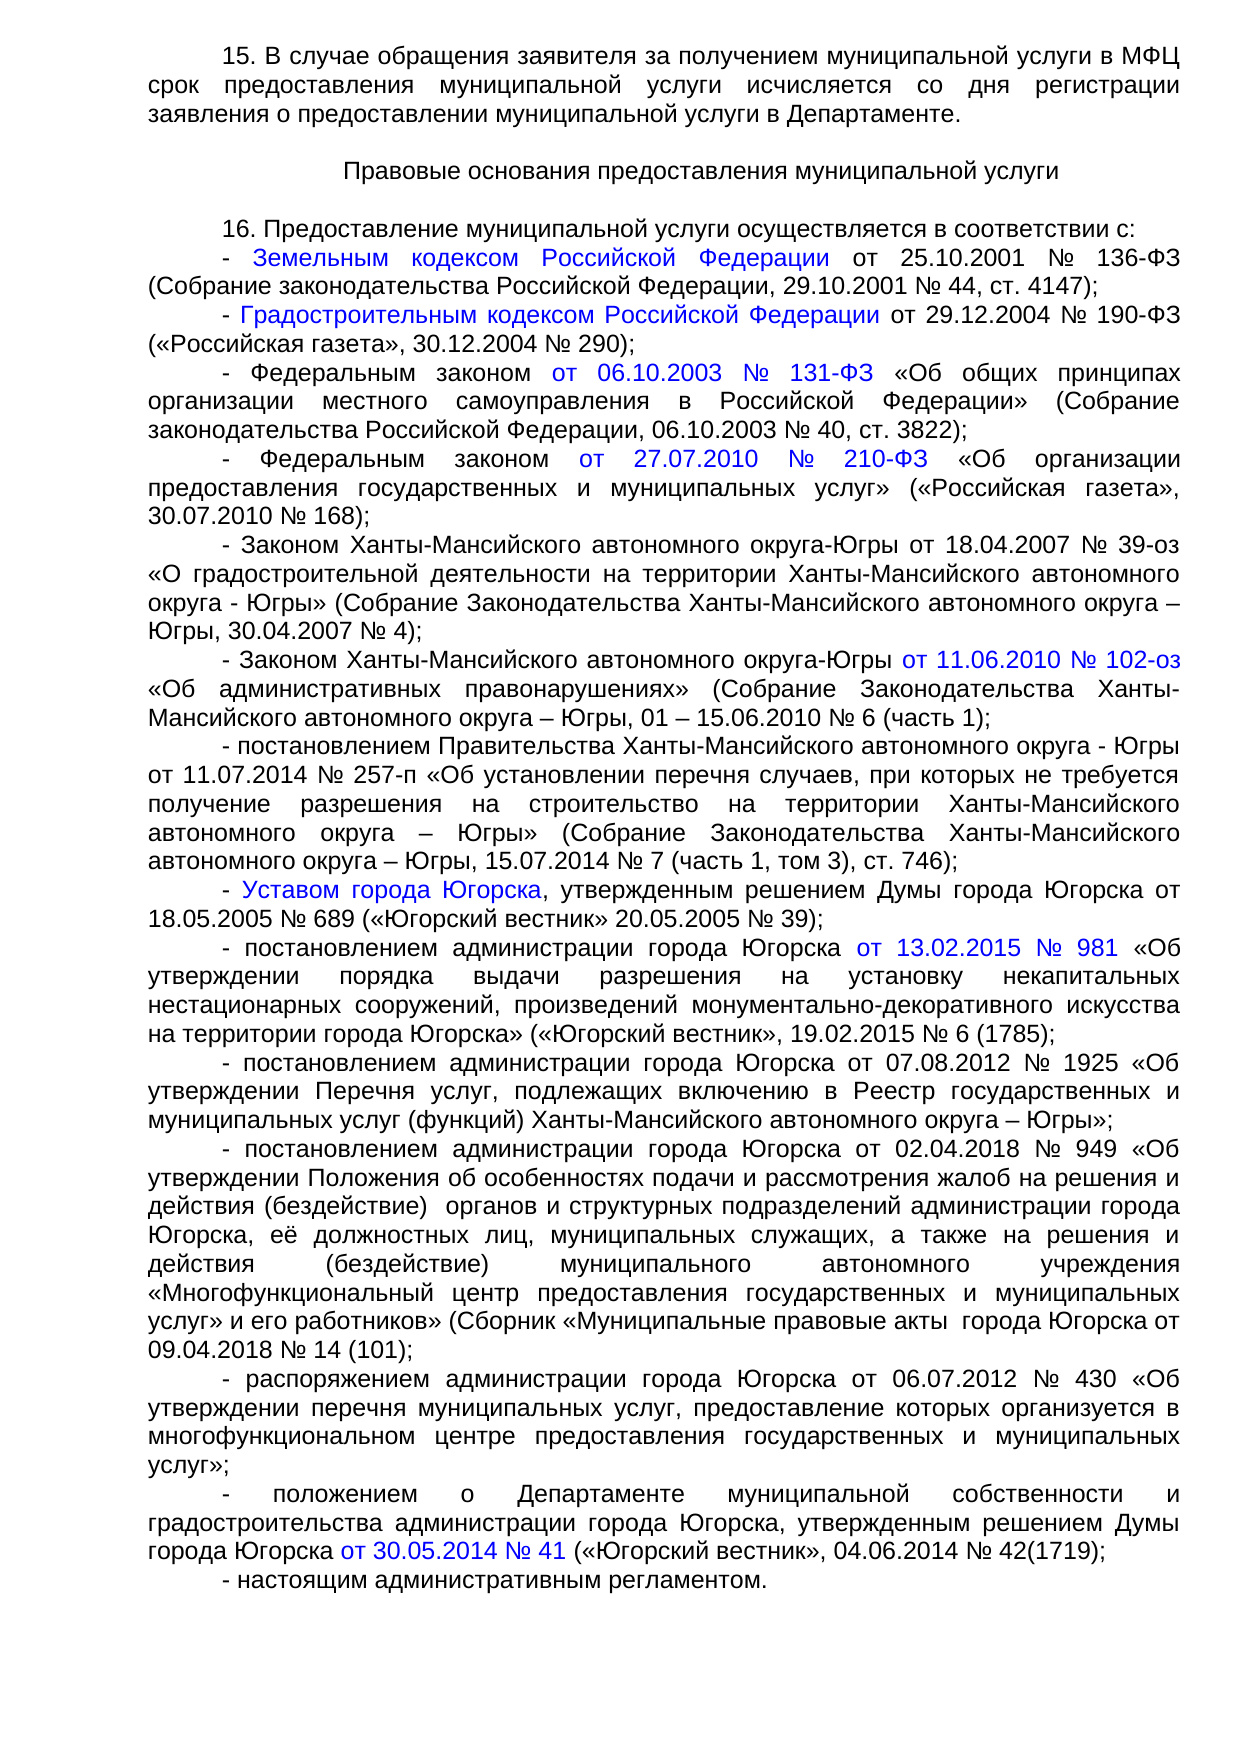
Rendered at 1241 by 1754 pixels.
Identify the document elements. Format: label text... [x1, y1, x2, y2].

text - постановлением администрации города Югорска от 07.08.2012 № 1925 «Об утверждении Перечня услуг, подлежащих включению в Реестр государственных и муниципальных услуг (функций) Ханты-Мансийского автономного округа – Югры»; [148, 1048, 1181, 1134]
text - настоящим административным регламентом. [148, 1565, 1181, 1594]
text - Федеральным законом от 06.10.2003 № 131-ФЗ «Об общих принципах организации местного самоуправления в Российской Федерации» (Собрание законодательства Российской Федерации, 06.10.2003 № 40, ст. 3822); [148, 358, 1181, 444]
text - постановлением администрации города Югорска от 02.04.2018 № 949 «Об утверждении Положения об особенностях подачи и рассмотрения жалоб на решения и действия (бездействие) органов и структурных подразделений администрации города Югорска, её должностных лиц, муниципальных служащих, а также на решения и действия (бездействие) муниципального автономного учреждения «Многофункциональный центр предоставления государственных и муниципальных услуг» и его работников» (Сборник «Муниципальные правовые акты города Югорска от 09.04.2018 № 14 (101); [148, 1134, 1181, 1364]
text - постановлением Правительства Ханты-Мансийского автономного округа - Югры от 11.07.2014 № 257-п «Об установлении перечня случаев, при которых не требуется получение разрешения на строительство на территории Ханты-Мансийского автономного округа – Югры» (Собрание Законодательства Ханты-Мансийского автономного округа – Югры, 15.07.2014 № 7 (часть 1, том 3), ст. 746); [148, 731, 1181, 875]
text - Уставом города Югорска, утвержденным решением Думы города Югорска от 18.05.2005 № 689 («Югорский вестник» 20.05.2005 № 39); [148, 875, 1181, 933]
text - постановлением администрации города Югорска от 13.02.2015 № 981 «Об утверждении порядка выдачи разрешения на установку некапитальных нестационарных сооружений, произведений монументально-декоративного искусства на территории города Югорска» («Югорский вестник», 19.02.2015 № 6 (1785); [148, 933, 1181, 1048]
text - Федеральным законом от 27.07.2010 № 210-ФЗ «Об организации предоставления государственных и муниципальных услуг» («Российская газета», 30.07.2010 № 168); [148, 444, 1181, 530]
text - Законом Ханты-Мансийского автономного округа-Югры от 11.06.2010 № 102-оз «Об административных правонарушениях» (Собрание Законодательства Ханты-Мансийского автономного округа – Югры, 01 – 15.06.2010 № 6 (часть 1); [148, 645, 1181, 731]
text Правовые основания предоставления муниципальной услуги [148, 156, 1181, 185]
text 15. В случае обращения заявителя за получением муниципальной услуги в МФЦ срок предоставления муниципальной услуги исчисляется со дня регистрации заявления о предоставлении муниципальной услуги в Департаменте. [148, 41, 1181, 128]
text - Земельным кодексом Российской Федерации от 25.10.2001 № 136-ФЗ (Собрание законодательства Российской Федерации, 29.10.2001 № 44, ст. 4147); [148, 243, 1181, 300]
text - Законом Ханты-Мансийского автономного округа-Югры от 18.04.2007 № 39-оз «О градостроительной деятельности на территории Ханты-Мансийского автономного округа - Югры» (Собрание Законодательства Ханты-Мансийского автономного округа – Югры, 30.04.2007 № 4); [148, 530, 1181, 645]
text - Градостроительным кодексом Российской Федерации от 29.12.2004 № 190-ФЗ («Российская газета», 30.12.2004 № 290); [148, 300, 1181, 358]
text - положением о Департаменте муниципальной собственности и градостроительства администрации города Югорска, утвержденным решением Думы города Югорска от 30.05.2014 № 41 («Югорский вестник», 04.06.2014 № 42(1719); [148, 1479, 1181, 1565]
text 16. Предоставление муниципальной услуги осуществляется в соответствии с: [148, 214, 1181, 243]
text - распоряжением администрации города Югорска от 06.07.2012 № 430 «Об утверждении перечня муниципальных услуг, предоставление которых организуется в многофункциональном центре предоставления государственных и муниципальных услуг»; [148, 1364, 1181, 1479]
